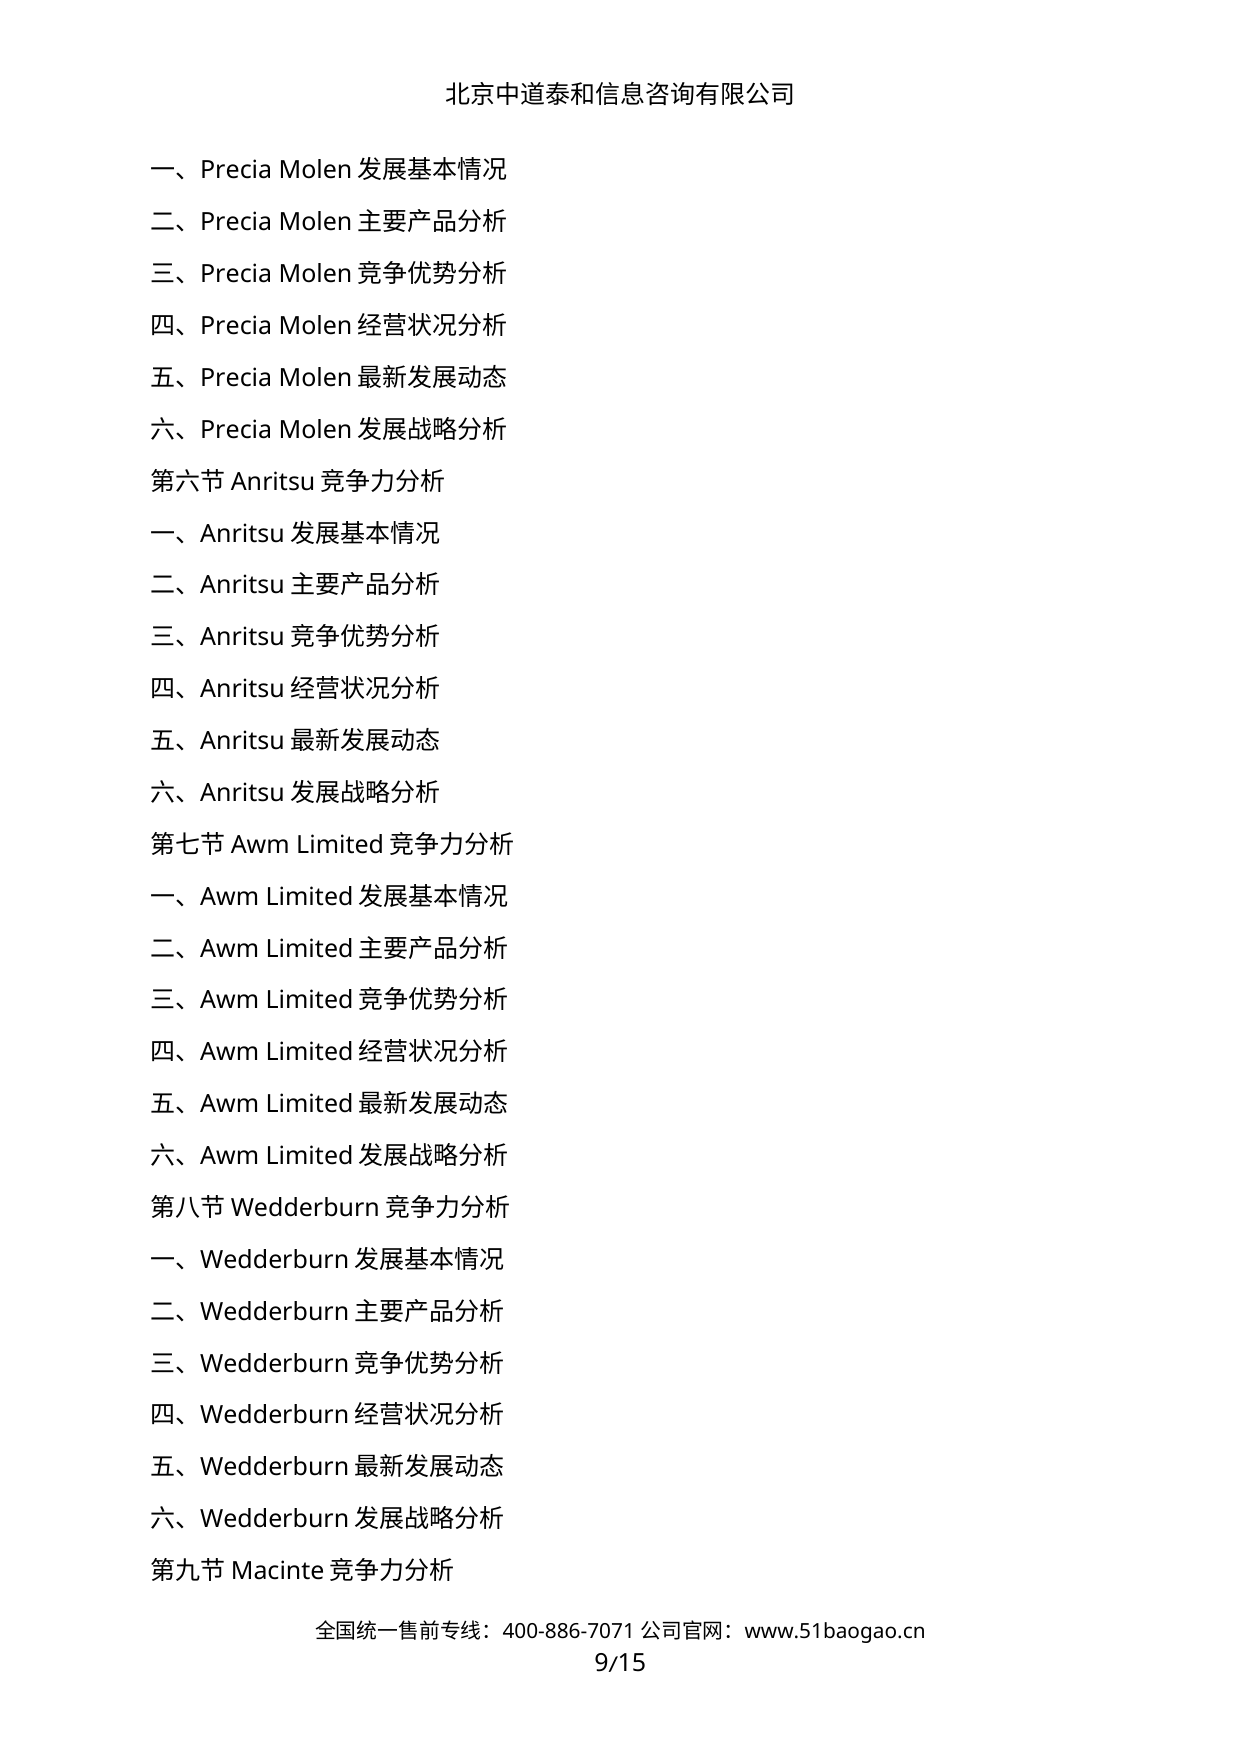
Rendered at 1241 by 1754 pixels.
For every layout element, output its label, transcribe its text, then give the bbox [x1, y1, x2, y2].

text 三、Awm Limited竞争优势分析 [150, 980, 1090, 1016]
text 第九节 Macinte竞争力分析 [150, 1551, 1090, 1587]
text 第八节 Wedderburn竞争力分析 [150, 1187, 1090, 1224]
text 四、Anritsu经营状况分析 [150, 669, 1090, 705]
text 一、Wedderburn发展基本情况 [150, 1239, 1090, 1276]
text 三、Anritsu竞争优势分析 [150, 617, 1090, 653]
text 第七节 Awm Limited竞争力分析 [150, 824, 1090, 861]
text 五、Wedderburn最新发展动态 [150, 1447, 1090, 1483]
text 二、Awm Limited主要产品分析 [150, 928, 1090, 964]
text 四、Precia Molen经营状况分析 [150, 306, 1090, 342]
text 四、Awm Limited经营状况分析 [150, 1032, 1090, 1068]
text 二、Precia Molen主要产品分析 [150, 202, 1090, 238]
text 一、Anritsu发展基本情况 [150, 513, 1090, 549]
text 五、Anritsu最新发展动态 [150, 721, 1090, 757]
text 五、Awm Limited最新发展动态 [150, 1084, 1090, 1120]
text 六、Precia Molen发展战略分析 [150, 409, 1090, 446]
text 第六节 Anritsu竞争力分析 [150, 461, 1090, 497]
text 三、Wedderburn竞争优势分析 [150, 1343, 1090, 1379]
text 六、Anritsu发展战略分析 [150, 772, 1090, 809]
text 五、Precia Molen最新发展动态 [150, 357, 1090, 394]
text 一、Precia Molen发展基本情况 [150, 150, 1090, 186]
text 二、Wedderburn主要产品分析 [150, 1291, 1090, 1327]
text 六、Awm Limited发展战略分析 [150, 1136, 1090, 1172]
text 二、Anritsu主要产品分析 [150, 565, 1090, 601]
text 三、Precia Molen竞争优势分析 [150, 254, 1090, 290]
text 四、Wedderburn经营状况分析 [150, 1395, 1090, 1431]
text 一、Awm Limited发展基本情况 [150, 876, 1090, 912]
text 六、Wedderburn发展战略分析 [150, 1499, 1090, 1535]
